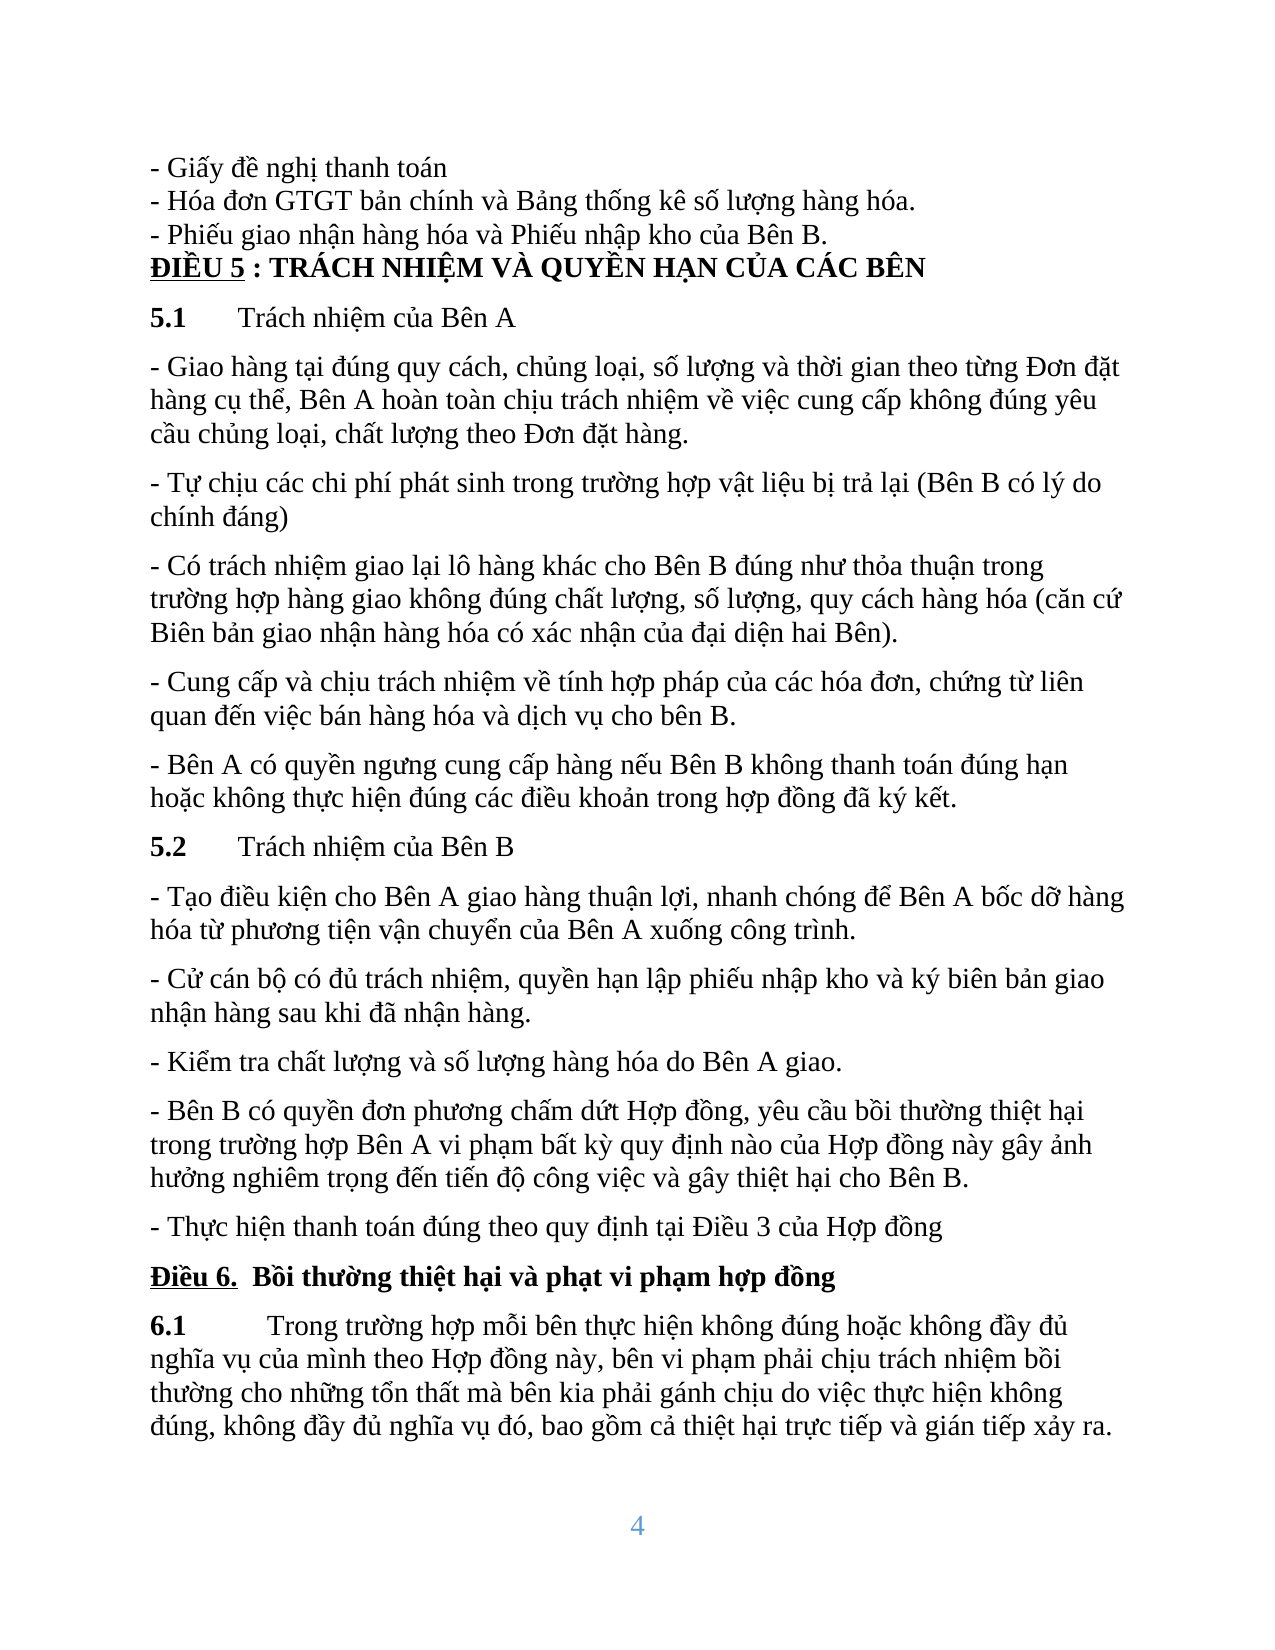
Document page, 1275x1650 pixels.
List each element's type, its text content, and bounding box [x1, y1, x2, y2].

text ĐIỀU 5 : TRÁCH NHIỆM VÀ QUYỀN HẠN CỦA CÁC BÊN [150, 251, 1125, 284]
text 5.2 Trách nhiệm của Bên B [150, 829, 1125, 863]
text - Cung cấp và chịu trách nhiệm về tính hợp pháp của các hóa đơn, chứng từ liên quan đến việc bán hàng hóa và dịch vụ cho bên B. [150, 664, 1125, 731]
text - Có trách nhiệm giao lại lô hàng khác cho Bên B đúng như thỏa thuận trong trường hợp hàng giao không đúng chất lượng, số lượng, quy cách hàng hóa (căn cứ Biên bản giao nhận hàng hóa có xác nhận của đại diện hai Bên). [150, 548, 1125, 648]
text - Bên B có quyền đơn phương chấm dứt Hợp đồng, yêu cầu bồi thường thiệt hại trong trường hợp Bên A vi phạm bất kỳ quy định nào của Hợp đồng này gây ảnh hưởng nghiêm trọng đến tiến độ công việc và gây thiệt hại cho Bên B. [150, 1093, 1125, 1194]
text - Cử cán bộ có đủ trách nhiệm, quyền hạn lập phiếu nhập kho và ký biên bản giao nhận hàng sau khi đã nhận hàng. [150, 961, 1125, 1028]
text - Tạo điều kiện cho Bên A giao hàng thuận lợi, nhanh chóng để Bên A bốc dỡ hàng hóa từ phương tiện vận chuyển của Bên A xuống công trình. [150, 879, 1125, 946]
text Điều 6. Bồi thường thiệt hại và phạt vi phạm hợp đồng [150, 1259, 1125, 1292]
text - Kiểm tra chất lượng và số lượng hàng hóa do Bên A giao. [150, 1044, 1125, 1078]
text 6.1 Trong trường hợp mỗi bên thực hiện không đúng hoặc không đầy đủ nghĩa vụ của mình theo Hợp đồng này, bên vi phạm phải chịu trách nhiệm bồi thường cho những tổn thất mà bên kia phải gánh chịu do việc thực hiện không đúng, không đầy đủ nghĩa vụ đó, bao gồm cả thiệt hại trực tiếp và gián tiếp xảy ra. [150, 1308, 1125, 1442]
text 5.1 Trách nhiệm của Bên A [150, 300, 1125, 333]
text - Thực hiện thanh toán đúng theo quy định tại Điều 3 của Hợp đồng [150, 1209, 1125, 1243]
text - Tự chịu các chi phí phát sinh trong trường hợp vật liệu bị trả lại (Bên B có lý do chính đáng) [150, 465, 1125, 532]
text - Giao hàng tại đúng quy cách, chủng loại, số lượng và thời gian theo từng Đơn đặt hàng cụ thể, Bên A hoàn toàn chịu trách nhiệm về việc cung cấp không đúng yêu cầu chủng loại, chất lượng theo Đơn đặt hàng. [150, 349, 1125, 449]
text - Giấy đề nghị thanh toán - Hóa đơn GTGT bản chính và Bảng thống kê số lượng hàng hóa. - Phiếu giao nhận hàng hóa và Phiếu nhập kho của Bên B. [150, 150, 1125, 251]
text - Bên A có quyền ngưng cung cấp hàng nếu Bên B không thanh toán đúng hạn hoặc không thực hiện đúng các điều khoản trong hợp đồng đã ký kết. [150, 747, 1125, 814]
